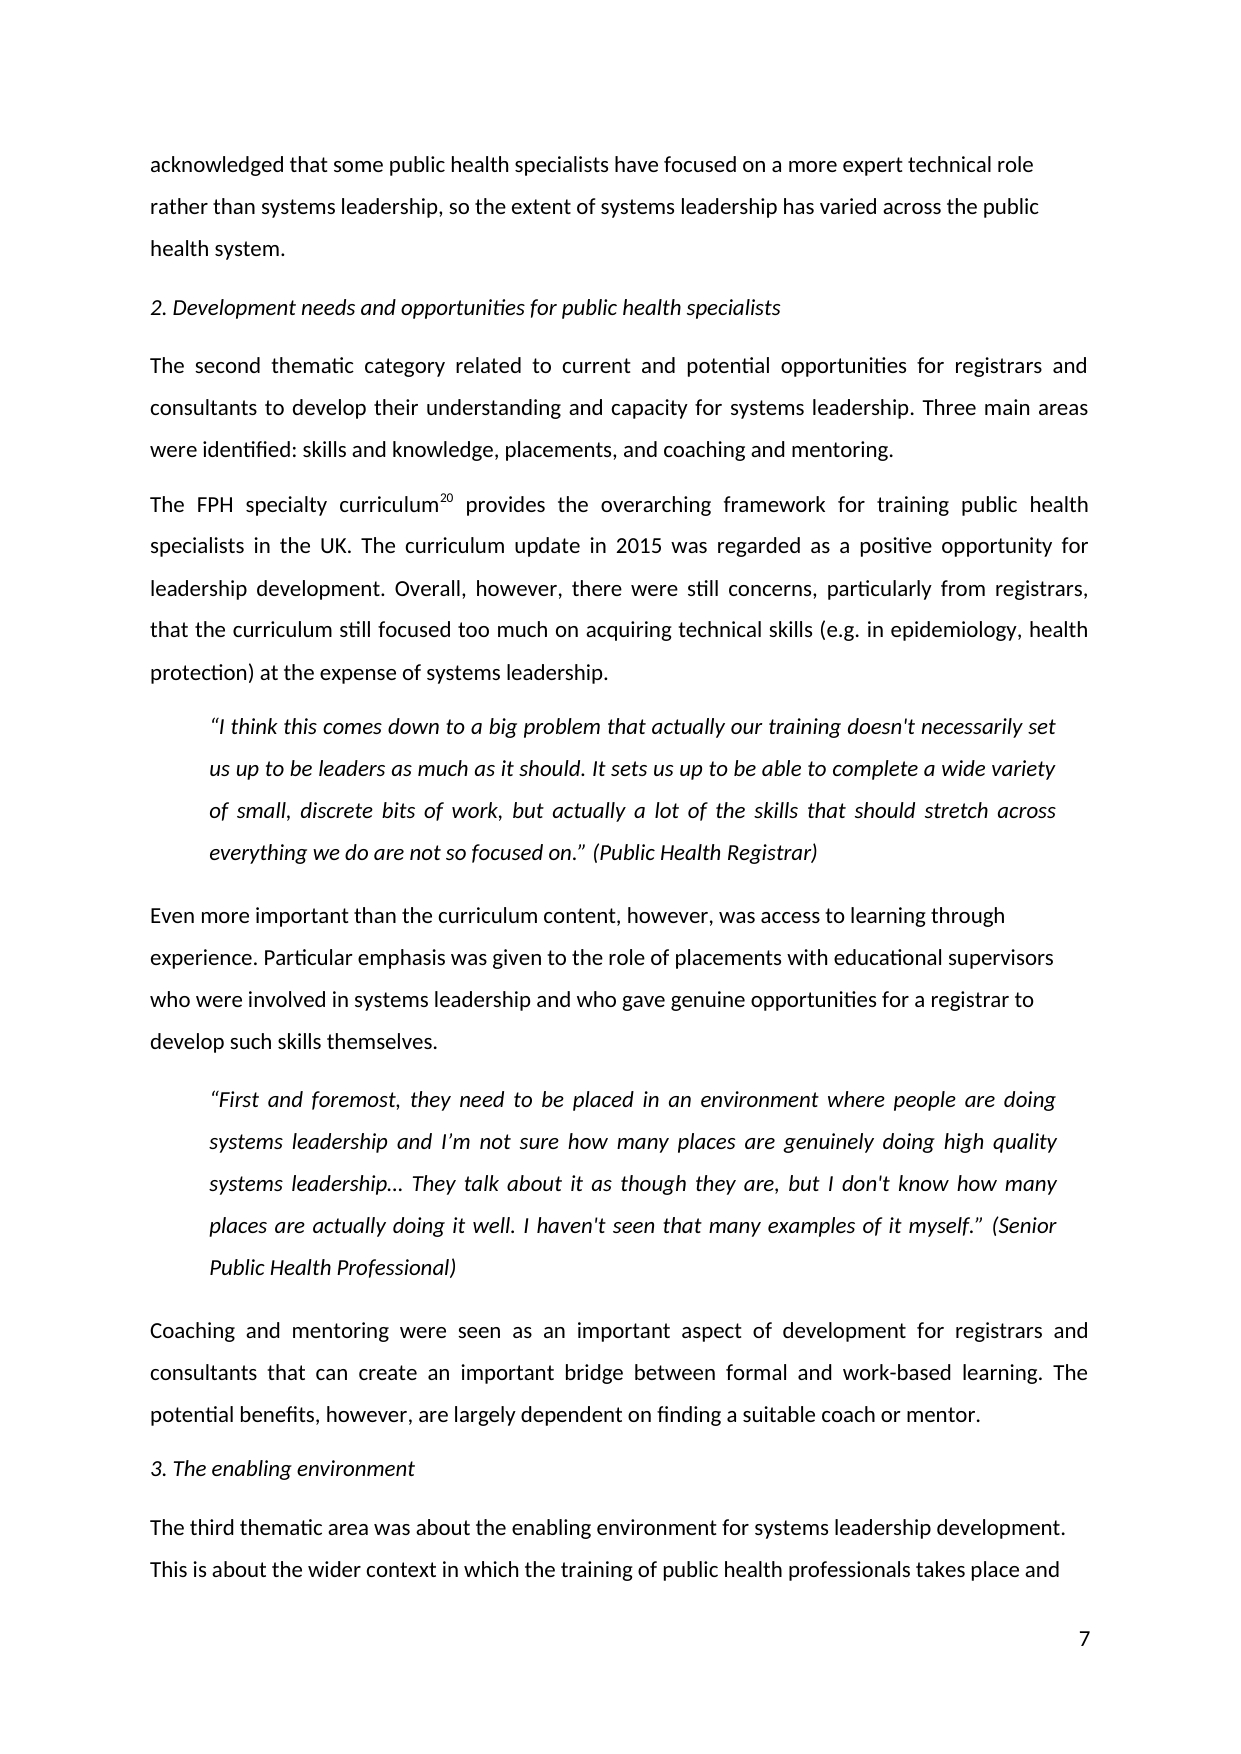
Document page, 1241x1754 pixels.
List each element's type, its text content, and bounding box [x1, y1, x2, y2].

text “First and foremost, they need to be placed in an environment where people are doing systems leadership and I’m not sure how many places are genuinely doing high quality systems leadership… They talk about it as though they are, but I don't know how many places are actually doing it well. I haven't seen that many examples of it myself.” (Senior Public Health Professional) [209, 1085, 1061, 1281]
text Coaching and mentoring were seen as an important aspect of development for registrars and consultants that can create an important bridge between formal and work-based learning. The potential benefits, however, are largely dependent on finding a suitable coach or mentor. [150, 1316, 1090, 1428]
text Even more important than the curriculum content, however, was access to learning through experience. Particular emphasis was given to the role of placements with educational supervisors who were involved in systems leadership and who gave genuine opportunities for a registrar to develop such skills themselves. [150, 901, 1090, 1055]
text “I think this comes down to a big problem that actually our training doesn't necessarily set us up to be leaders as much as it should. It sets us up to be able to complete a wide variety of small, discrete bits of work, but actually a lot of the skills that should stretch across everything we do are not so focused on.” (Public Health Registrar) [209, 712, 1061, 866]
text 3. The enabling environment [150, 1454, 1090, 1483]
text 2. Development needs and opportunities for public health specialists [150, 293, 1090, 321]
text The second thematic category related to current and potential opportunities for registrars and consultants to develop their understanding and capacity for systems leadership. Three main areas were identified: skills and knowledge, placements, and coaching and mentoring. [150, 351, 1090, 463]
text The FPH specialty curriculum provides the overarching framework for training public health specialists in the UK. The curriculum update in 2015 was regarded as a positive opportunity for leadership development. Overall, however, there were still concerns, particularly from registrars, that the curriculum still focused too much on acquiring technical skills (e.g. in epidemiology, health protection) at the expense of systems leadership. [150, 490, 1090, 686]
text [150, 1513, 1090, 1583]
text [150, 150, 1090, 262]
